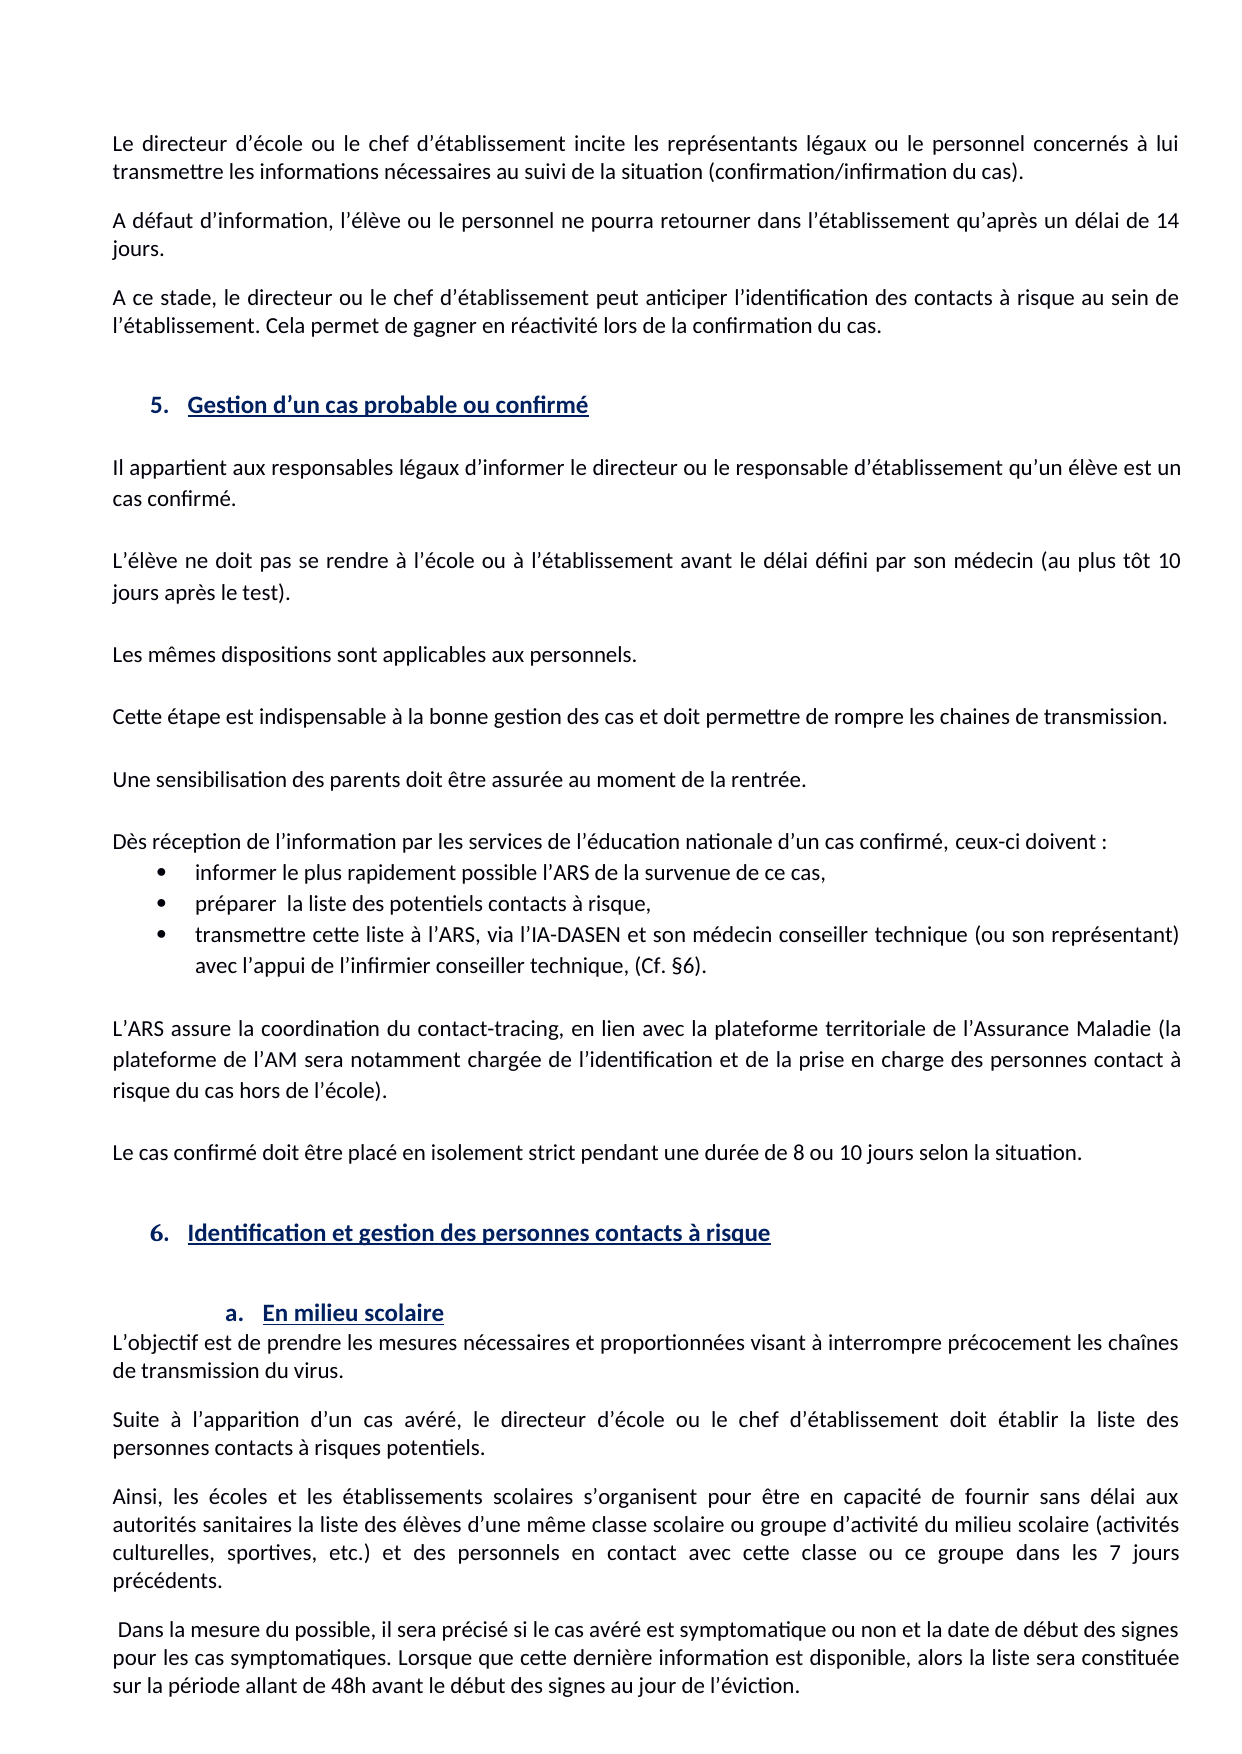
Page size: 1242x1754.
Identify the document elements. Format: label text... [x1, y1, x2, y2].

list En milieu scolaire [225, 1297, 1181, 1328]
text Il appartient aux responsables légaux d’informer le directeur ou le responsable d’établissement qu’un élève est un cas confirmé. [112, 451, 1183, 513]
text A défaut d’information, l’élève ou le personnel ne pourra retourner dans l’établissement qu’après un délai de 14 jours. [112, 206, 1181, 262]
list préparer la liste des potentiels contacts à risque, [157, 887, 1181, 918]
text L’élève ne doit pas se rendre à l’école ou à l’établissement avant le délai défini par son médecin (au plus tôt 10 jours après le test). [112, 544, 1183, 606]
text Suite à l’apparition d’un cas avéré, le directeur d’école ou le chef d’établissement doit établir la liste des personnes contacts à risques potentiels. [112, 1405, 1181, 1461]
text Le directeur d’école ou le chef d’établissement incite les représentants légaux ou le personnel concernés à lui transmettre les informations nécessaires au suivi de la situation (confirmation/infirmation du cas). [112, 129, 1181, 185]
text Une sensibilisation des parents doit être assurée au moment de la rentrée. [112, 762, 1183, 793]
text Dans la mesure du possible, il sera précisé si le cas avéré est symptomatique ou non et la date de début des signes pour les cas symptomatiques. Lorsque que cette dernière information est disponible, alors la liste sera constituée sur la période allant de 48h avant le début des signes au jour de l’éviction. [112, 1615, 1181, 1699]
list Gestion d’un cas probable ou confirmé [150, 389, 1181, 419]
text Le cas confirmé doit être placé en isolement strict pendant une durée de 8 ou 10 jours selon la situation. [112, 1136, 1183, 1167]
list transmettre cette liste à l’ARS, via l’IA-DASEN et son médecin conseiller technique (ou son représentant) avec l’appui de l’infirmier conseiller technique, (Cf. §6). [157, 918, 1181, 980]
list informer le plus rapidement possible l’ARS de la survenue de ce cas, [157, 856, 1181, 887]
text L’objectif est de prendre les mesures nécessaires et proportionnées visant à interrompre précocement les chaînes de transmission du virus. [112, 1328, 1181, 1384]
text Dès réception de l’information par les services de l’éducation nationale d’un cas confirmé, ceux-ci doivent : [112, 824, 1183, 856]
text Les mêmes dispositions sont applicables aux personnels. [112, 637, 1183, 669]
list Identification et gestion des personnes contacts à risque [150, 1217, 1181, 1247]
text L’ARS assure la coordination du contact-tracing, en lien avec la plateforme territoriale de l’Assurance Maladie (la plateforme de l’AM sera notamment chargée de l’identification et de la prise en charge des personnes contact à risque du cas hors de l’école). [112, 1011, 1183, 1105]
text Cette étape est indispensable à la bonne gestion des cas et doit permettre de rompre les chaines de transmission. [112, 700, 1183, 731]
text Ainsi, les écoles et les établissements scolaires s’organisent pour être en capacité de fournir sans délai aux autorités sanitaires la liste des élèves d’une même classe scolaire ou groupe d’activité du milieu scolaire (activités culturelles, sportives, etc.) et des personnels en contact avec cette classe ou ce groupe dans les 7 jours précédents. [112, 1482, 1181, 1594]
text A ce stade, le directeur ou le chef d’établissement peut anticiper l’identification des contacts à risque au sein de l’établissement. Cela permet de gagner en réactivité lors de la confirmation du cas. [112, 283, 1181, 339]
